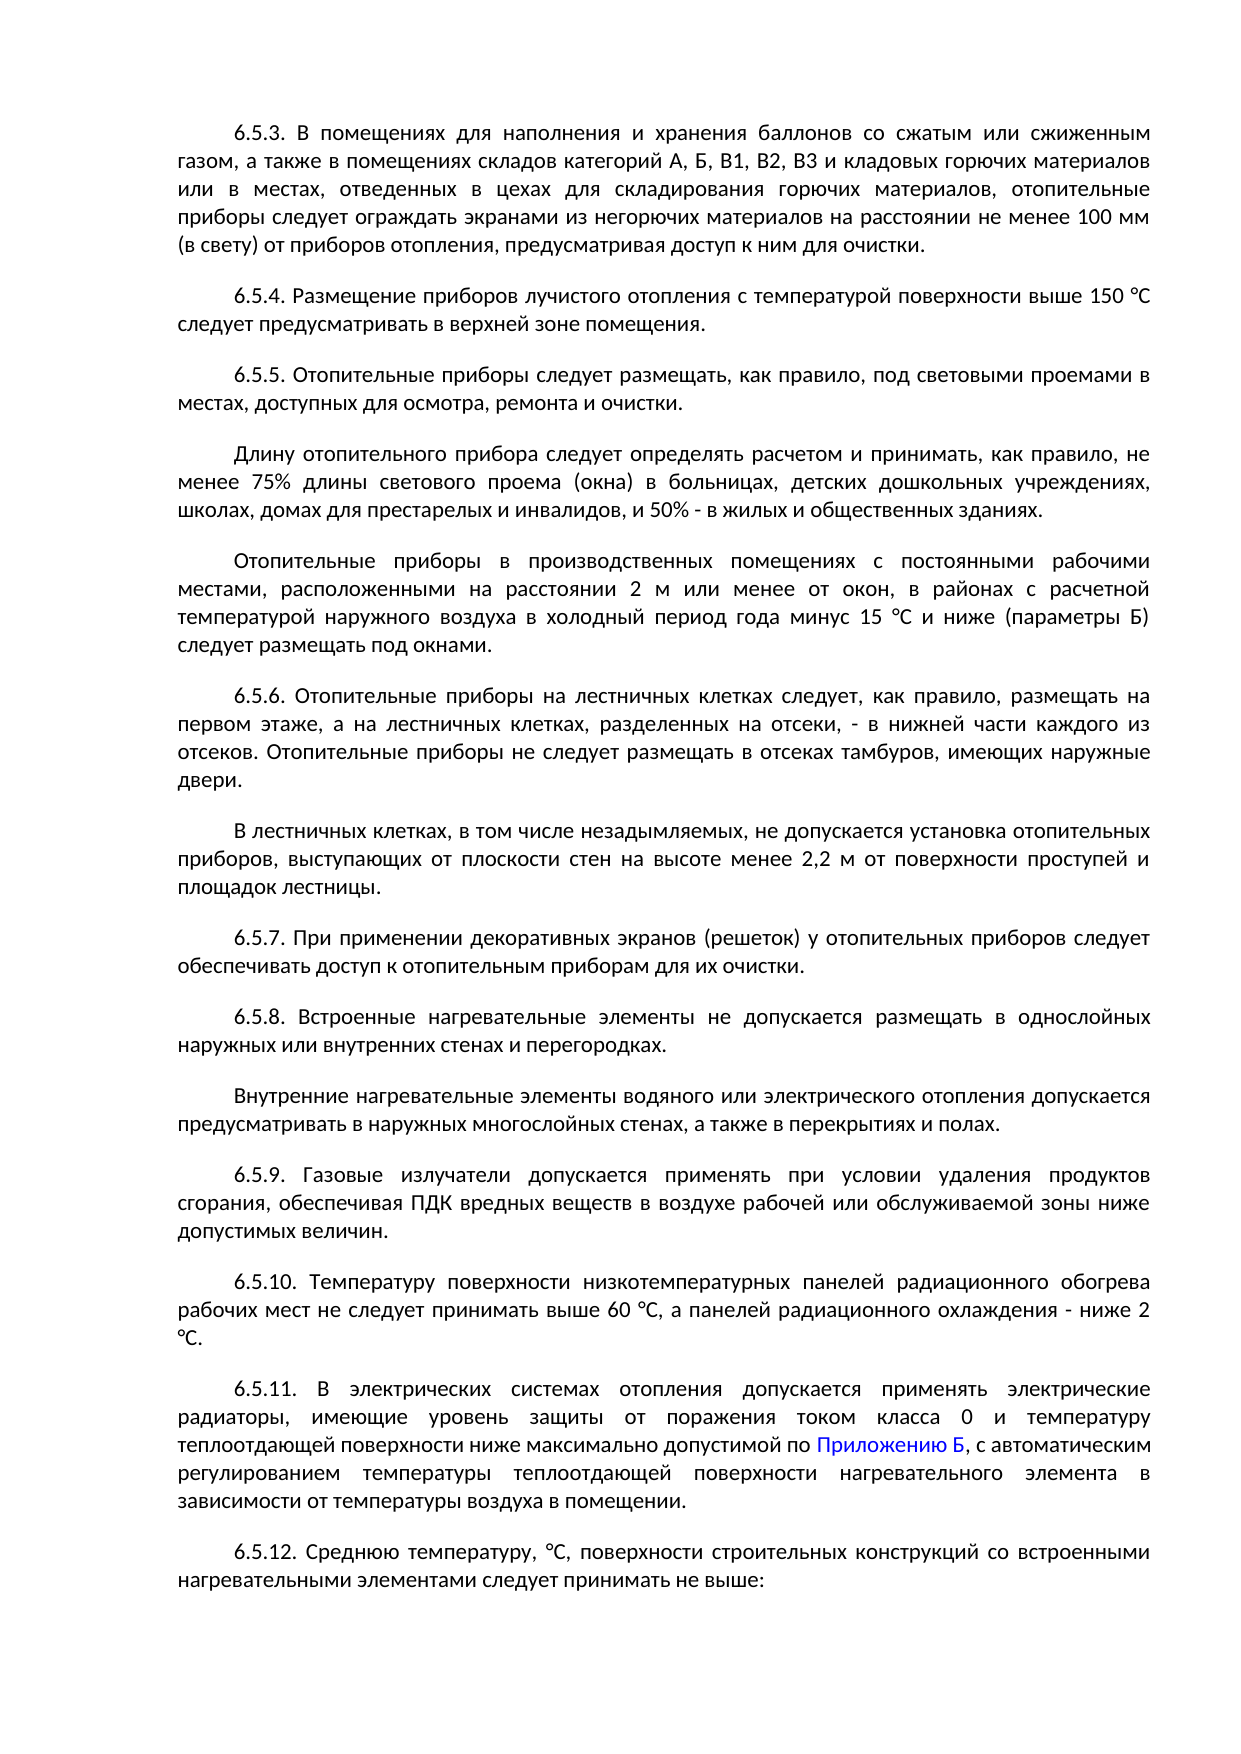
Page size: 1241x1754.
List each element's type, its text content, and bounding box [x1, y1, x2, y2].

text 6.5.7. При применении декоративных экранов (решеток) у отопительных приборов следует обеспечивать доступ к отопительным приборам для их очистки. [177, 923, 1152, 979]
text 6.5.10. Температуру поверхности низкотемпературных панелей радиационного обогрева рабочих мест не следует принимать выше 60 °С, а панелей радиационного охлаждения - ниже 2 °С. [177, 1267, 1152, 1351]
text 6.5.12. Среднюю температуру, °С, поверхности строительных конструкций со встроенными нагревательными элементами следует принимать не выше: [177, 1537, 1152, 1593]
text В лестничных клетках, в том числе незадымляемых, не допускается установка отопительных приборов, выступающих от плоскости стен на высоте менее 2,2 м от поверхности проступей и площадок лестницы. [177, 816, 1152, 900]
text 6.5.3. В помещениях для наполнения и хранения баллонов со сжатым или сжиженным газом, а также в помещениях складов категорий А, Б, В1, В2, В3 и кладовых горючих материалов или в местах, отведенных в цехах для складирования горючих материалов, отопительные приборы следует ограждать экранами из негорючих материалов на расстоянии не менее 100 мм (в свету) от приборов отопления, предусматривая доступ к ним для очистки. [177, 118, 1152, 258]
text 6.5.6. Отопительные приборы на лестничных клетках следует, как правило, размещать на первом этаже, а на лестничных клетках, разделенных на отсеки, - в нижней части каждого из отсеков. Отопительные приборы не следует размещать в отсеках тамбуров, имеющих наружные двери. [177, 681, 1152, 793]
text Внутренние нагревательные элементы водяного или электрического отопления допускается предусматривать в наружных многослойных стенах, а также в перекрытиях и полах. [177, 1081, 1152, 1137]
text 6.5.8. Встроенные нагревательные элементы не допускается размещать в однослойных наружных или внутренних стенах и перегородках. [177, 1002, 1152, 1058]
text Длину отопительного прибора следует определять расчетом и принимать, как правило, не менее 75% длины светового проема (окна) в больницах, детских дошкольных учреждениях, школах, домах для престарелых и инвалидов, и 50% - в жилых и общественных зданиях. [177, 439, 1152, 523]
text 6.5.5. Отопительные приборы следует размещать, как правило, под световыми проемами в местах, доступных для осмотра, ремонта и очистки. [177, 360, 1152, 416]
text 6.5.11. В электрических системах отопления допускается применять электрические радиаторы, имеющие уровень защиты от поражения током класса 0 и температуру теплоотдающей поверхности ниже максимально допустимой по Приложению Б, с автоматическим регулированием температуры теплоотдающей поверхности нагревательного элемента в зависимости от температуры воздуха в помещении. [177, 1374, 1152, 1514]
text Отопительные приборы в производственных помещениях с постоянными рабочими местами, расположенными на расстоянии 2 м или менее от окон, в районах с расчетной температурой наружного воздуха в холодный период года минус 15 °С и ниже (параметры Б) следует размещать под окнами. [177, 546, 1152, 658]
text 6.5.4. Размещение приборов лучистого отопления с температурой поверхности выше 150 °С следует предусматривать в верхней зоне помещения. [177, 281, 1152, 337]
text 6.5.9. Газовые излучатели допускается применять при условии удаления продуктов сгорания, обеспечивая ПДК вредных веществ в воздухе рабочей или обслуживаемой зоны ниже допустимых величин. [177, 1160, 1152, 1244]
